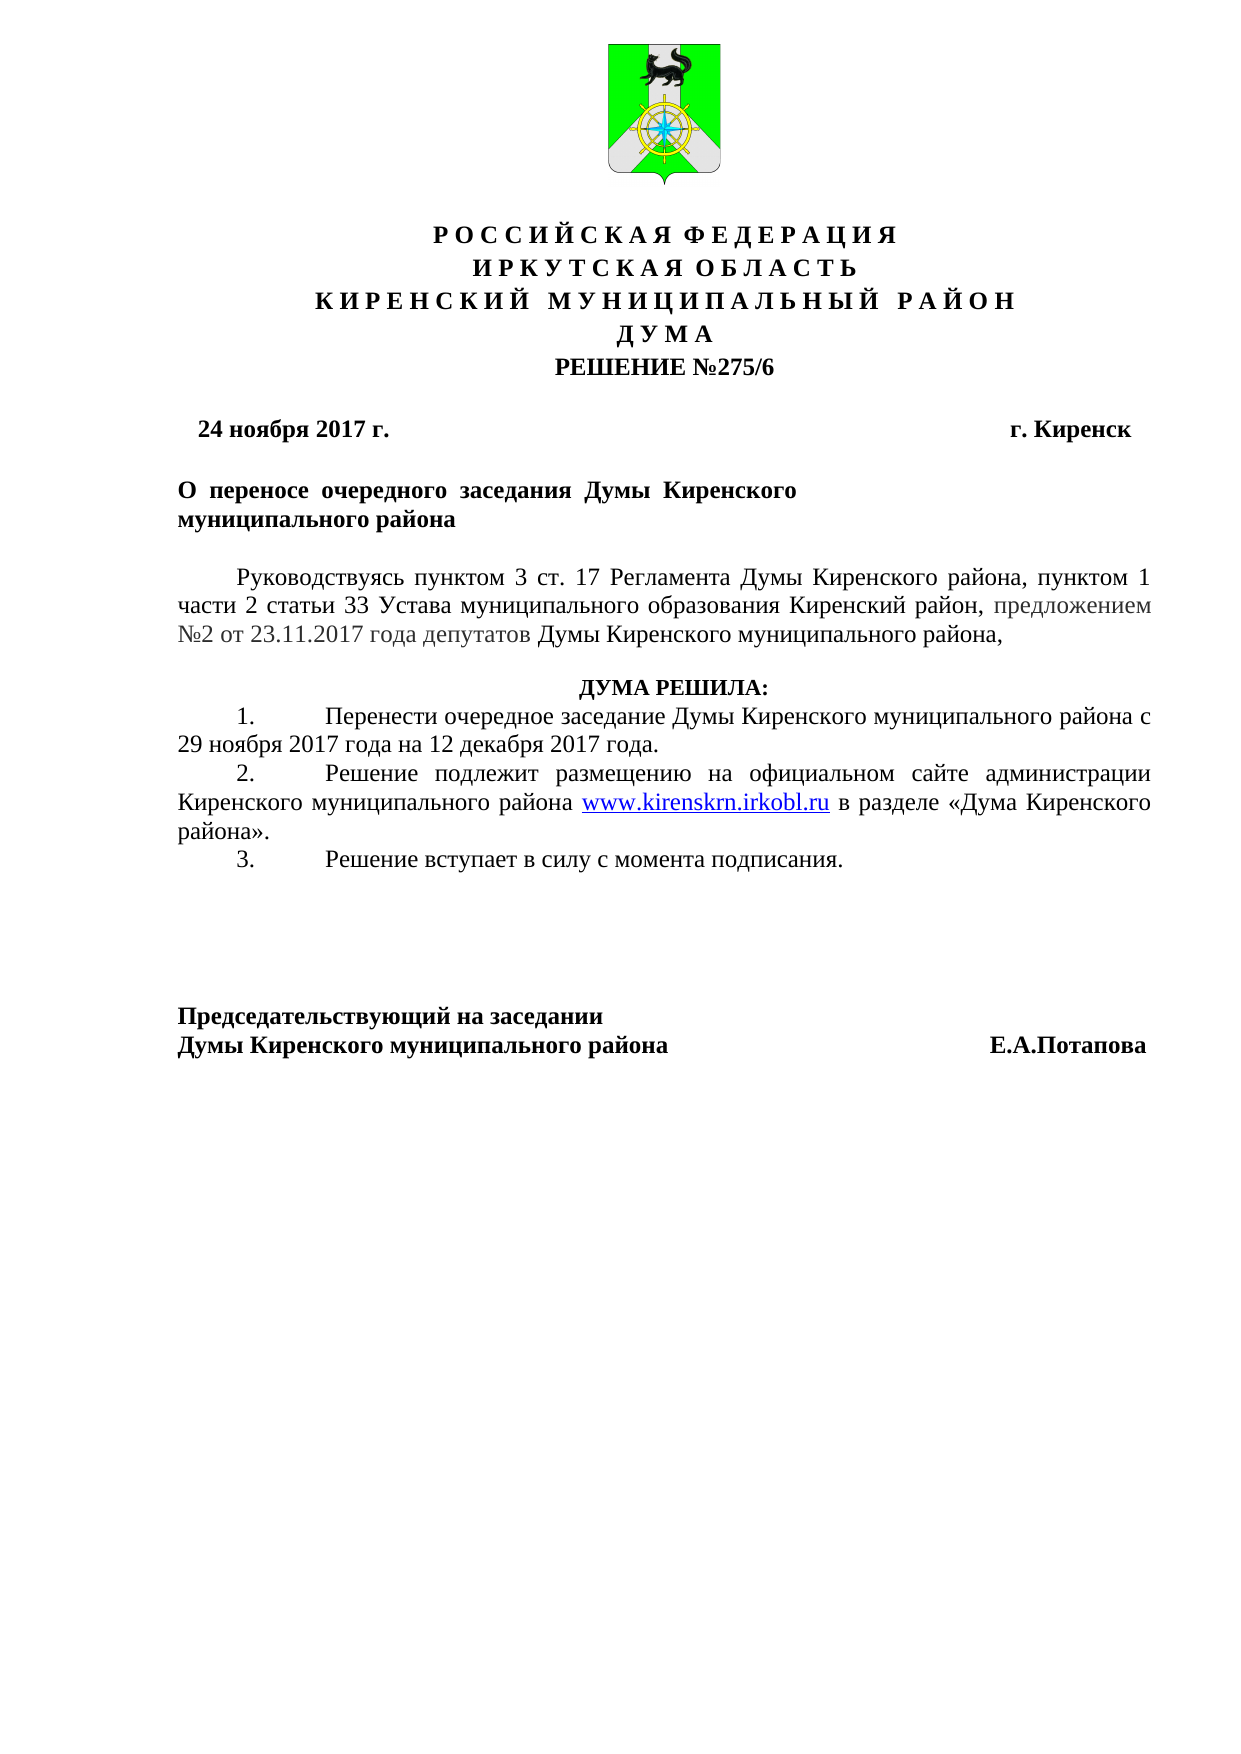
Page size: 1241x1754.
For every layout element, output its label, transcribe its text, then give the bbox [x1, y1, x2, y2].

picture [608, 44, 721, 187]
text Д У М А [177, 319, 1152, 348]
text К И Р Е Н С К И Й М У Н И Ц И П А Л Ь Н Ы Й Р А Й О Н [177, 286, 1152, 315]
text РЕШЕНИЕ №275/6 [177, 352, 1152, 381]
text И Р К У Т С К А Я О Б Л А С Т Ь [177, 253, 1152, 282]
text Руководствуясь пунктом 3 ст. 17 Регламента Думы Киренского района, пунктом 1 части 2 статьи 33 Устава муниципального образования Киренский район, предложением №2 от 23.11.2017 года депутатов Думы Киренского муниципального района, [177, 562, 1152, 648]
list Решение подлежит размещению на официальном сайте администрации Киренского муниципального района www.kirenskrn.irkobl.ru в разделе «Дума Киренского района». [177, 758, 1152, 844]
table_header О переносе очередного заседания Думы Киренского муниципального района [166, 476, 808, 533]
text Р О С С И Й С К А Я Ф Е Д Е Р А Ц И Я [177, 220, 1152, 249]
text 24 ноября 2017 г. г. Киренск [177, 414, 1152, 443]
list Перенести очередное заседание Думы Киренского муниципального района с 29 ноября 2017 года на 12 декабря 2017 года. [177, 701, 1152, 758]
text ДУМА РЕШИЛА: [196, 674, 1152, 701]
text Думы Киренского муниципального района Е.А.Потапова [177, 1030, 1152, 1059]
list Решение вступает в силу с момента подписания. [177, 844, 1152, 873]
text Председательствующий на заседании [177, 1001, 1152, 1030]
